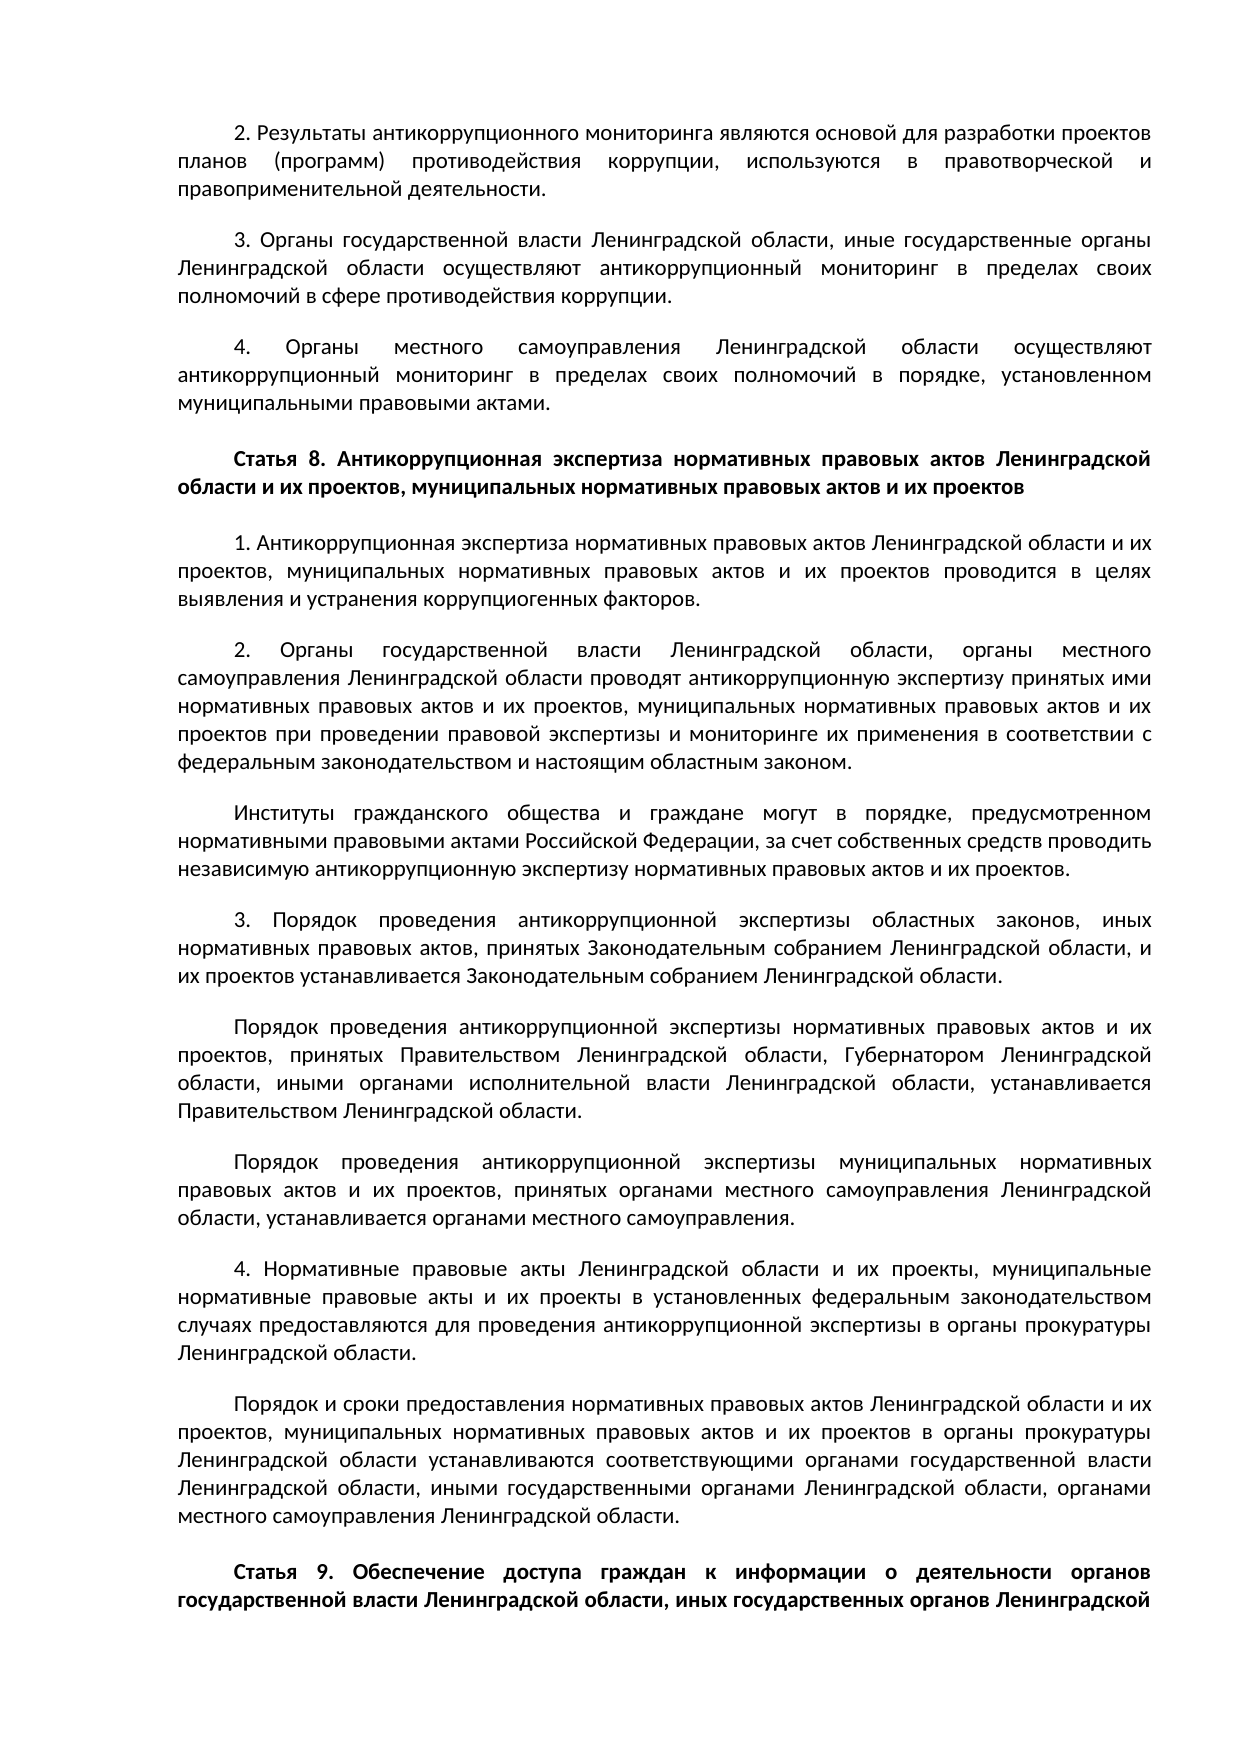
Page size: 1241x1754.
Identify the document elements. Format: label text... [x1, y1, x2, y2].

text 2. Органы государственной власти Ленинградской области, органы местного самоуправления Ленинградской области проводят антикоррупционную экспертизу принятых ими нормативных правовых актов и их проектов, муниципальных нормативных правовых актов и их проектов при проведении правовой экспертизы и мониторинге их применения в соответствии с федеральным законодательством и настоящим областным законом. [177, 635, 1152, 775]
text 3. Органы государственной власти Ленинградской области, иные государственные органы Ленинградской области осуществляют антикоррупционный мониторинг в пределах своих полномочий в сфере противодействия коррупции. [177, 225, 1152, 309]
text Порядок проведения антикоррупционной экспертизы муниципальных нормативных правовых актов и их проектов, принятых органами местного самоуправления Ленинградской области, устанавливается органами местного самоуправления. [177, 1147, 1152, 1231]
text 1. Антикоррупционная экспертиза нормативных правовых актов Ленинградской области и их проектов, муниципальных нормативных правовых актов и их проектов проводится в целях выявления и устранения коррупциогенных факторов. [177, 528, 1152, 612]
text 4. Органы местного самоуправления Ленинградской области осуществляют антикоррупционный мониторинг в пределах своих полномочий в порядке, установленном муниципальными правовыми актами. [177, 332, 1152, 416]
text 4. Нормативные правовые акты Ленинградской области и их проекты, муниципальные нормативные правовые акты и их проекты в установленных федеральным законодательством случаях предоставляются для проведения антикоррупционной экспертизы в органы прокуратуры Ленинградской области. [177, 1254, 1152, 1366]
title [177, 1557, 1152, 1613]
text Порядок проведения антикоррупционной экспертизы нормативных правовых актов и их проектов, принятых Правительством Ленинградской области, Губернатором Ленинградской области, иными органами исполнительной власти Ленинградской области, устанавливается Правительством Ленинградской области. [177, 1012, 1152, 1124]
text 2. Результаты антикоррупционного мониторинга являются основой для разработки проектов планов (программ) противодействия коррупции, используются в правотворческой и правоприменительной деятельности. [177, 118, 1152, 202]
text Институты гражданского общества и граждане могут в порядке, предусмотренном нормативными правовыми актами Российской Федерации, за счет собственных средств проводить независимую антикоррупционную экспертизу нормативных правовых актов и их проектов. [177, 798, 1152, 882]
title Статья 8. Антикоррупционная экспертиза нормативных правовых актов Ленинградской области и их проектов, муниципальных нормативных правовых актов и их проектов [177, 444, 1152, 500]
text Порядок и сроки предоставления нормативных правовых актов Ленинградской области и их проектов, муниципальных нормативных правовых актов и их проектов в органы прокуратуры Ленинградской области устанавливаются соответствующими органами государственной власти Ленинградской области, иными государственными органами Ленинградской области, органами местного самоуправления Ленинградской области. [177, 1389, 1152, 1529]
text 3. Порядок проведения антикоррупционной экспертизы областных законов, иных нормативных правовых актов, принятых Законодательным собранием Ленинградской области, и их проектов устанавливается Законодательным собранием Ленинградской области. [177, 905, 1152, 989]
